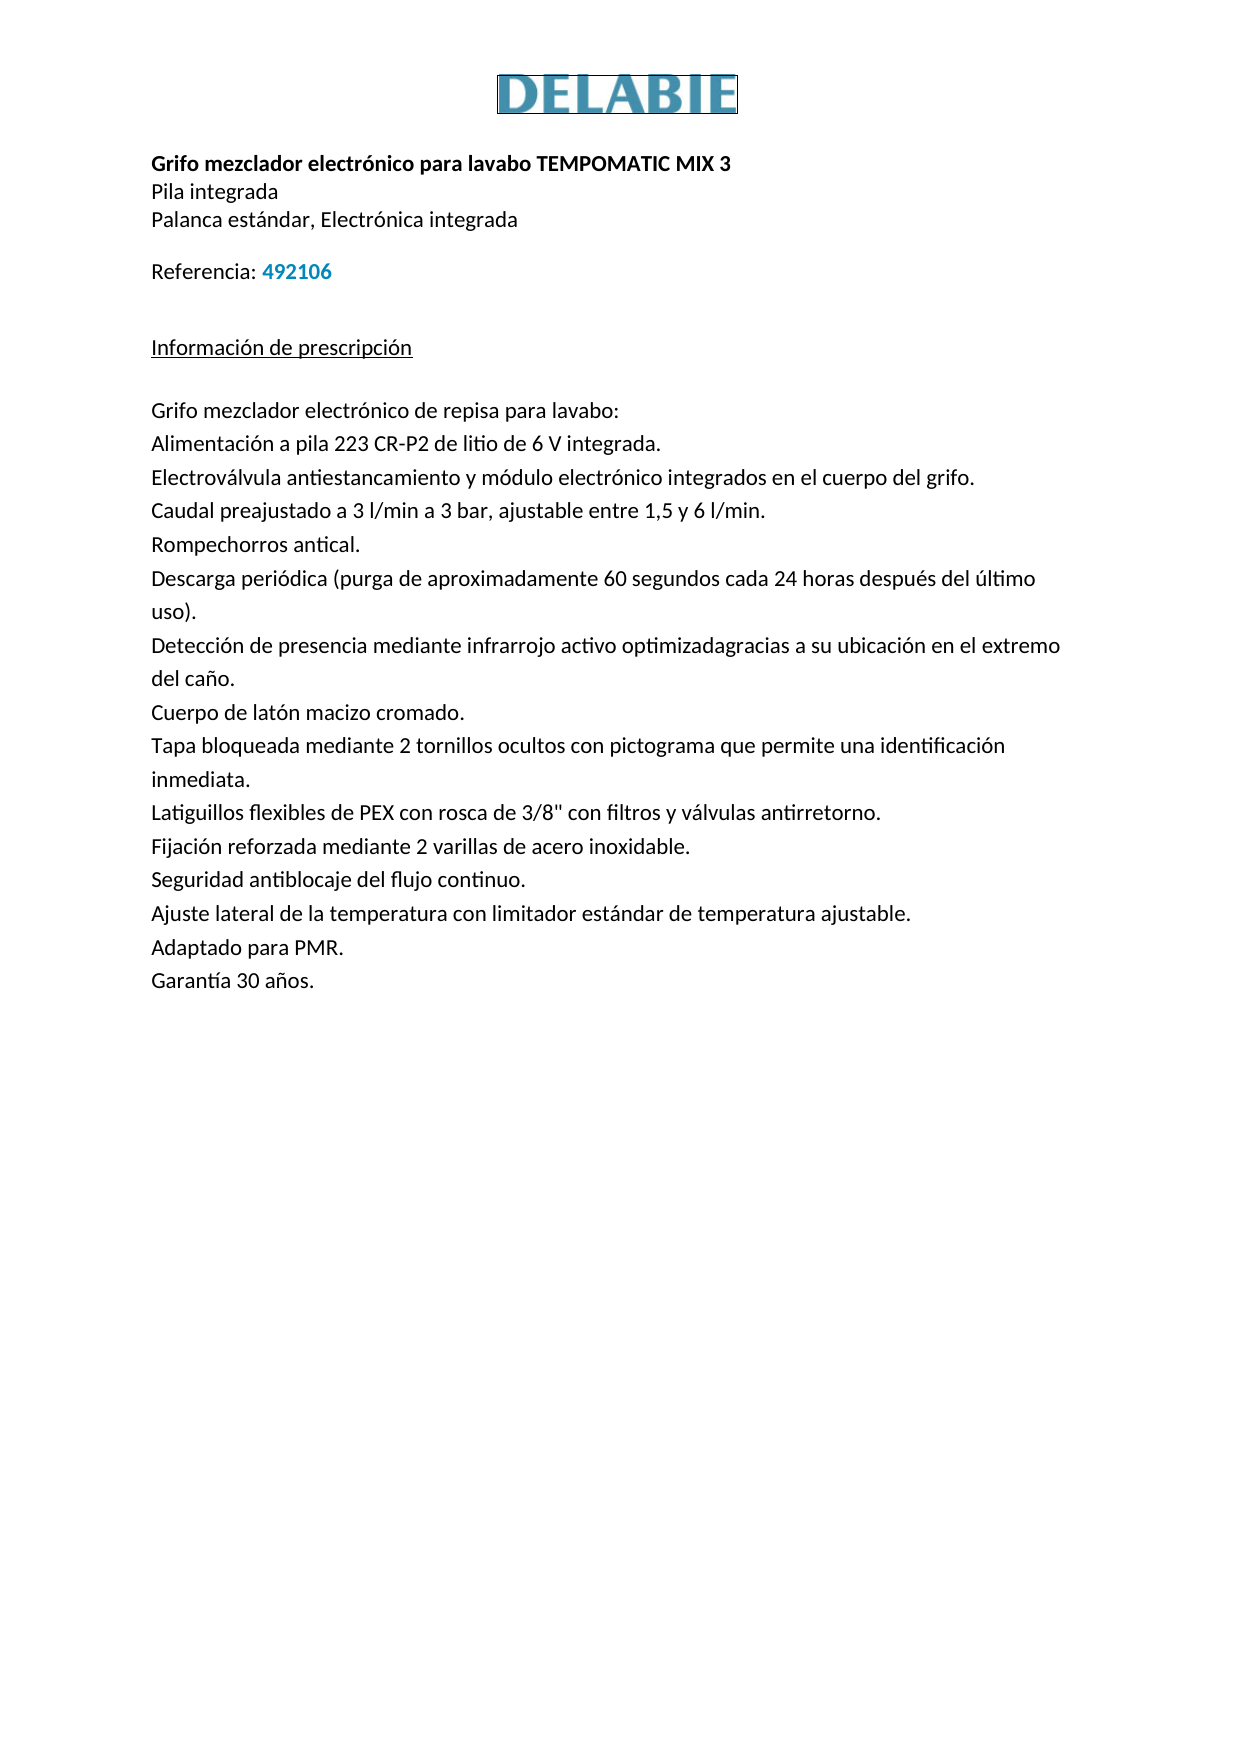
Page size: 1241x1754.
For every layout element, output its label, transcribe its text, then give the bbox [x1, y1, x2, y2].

picture [498, 76, 737, 113]
text Grifo mezclador electrónico para lavabo TEMPOMATIC MIX 3 [151, 149, 1084, 177]
text Garantía 30 años. [151, 966, 1084, 994]
text Tapa bloqueada mediante 2 tornillos ocultos con pictograma que permite una identificación inmediata. [151, 731, 1084, 793]
text Cuerpo de latón macizo cromado. [151, 698, 1084, 726]
text Pila integrada [151, 177, 1084, 205]
text Caudal preajustado a 3 l/min a 3 bar, ajustable entre 1,5 y 6 l/min. [151, 497, 1084, 525]
text Electroválvula antiestancamiento y módulo electrónico integrados en el cuerpo del grifo. [151, 463, 1084, 491]
text Seguridad antiblocaje del flujo continuo. [151, 866, 1084, 894]
text Palanca estándar, Electrónica integrada [151, 205, 1084, 233]
text Información de prescripción [151, 333, 1084, 361]
text Adaptado para PMR. [151, 933, 1084, 961]
text Descarga periódica (purga de aproximadamente 60 segundos cada 24 horas después del último uso). [151, 564, 1084, 625]
text Fijación reforzada mediante 2 varillas de acero inoxidable. [151, 832, 1084, 860]
text Rompechorros antical. [151, 530, 1084, 558]
text Alimentación a pila 223 CR-P2 de litio de 6 V integrada. [151, 429, 1084, 458]
text Detección de presencia mediante infrarrojo activo optimizadagracias a su ubicación en el extremo del caño. [151, 631, 1084, 692]
text Latiguillos flexibles de PEX con rosca de 3/8" con filtros y válvulas antirretorno. [151, 798, 1084, 827]
text Grifo mezclador electrónico de repisa para lavabo: [151, 396, 1084, 424]
text Ajuste lateral de la temperatura con limitador estándar de temperatura ajustable. [151, 899, 1084, 927]
text Referencia: 492106 [151, 257, 1084, 285]
